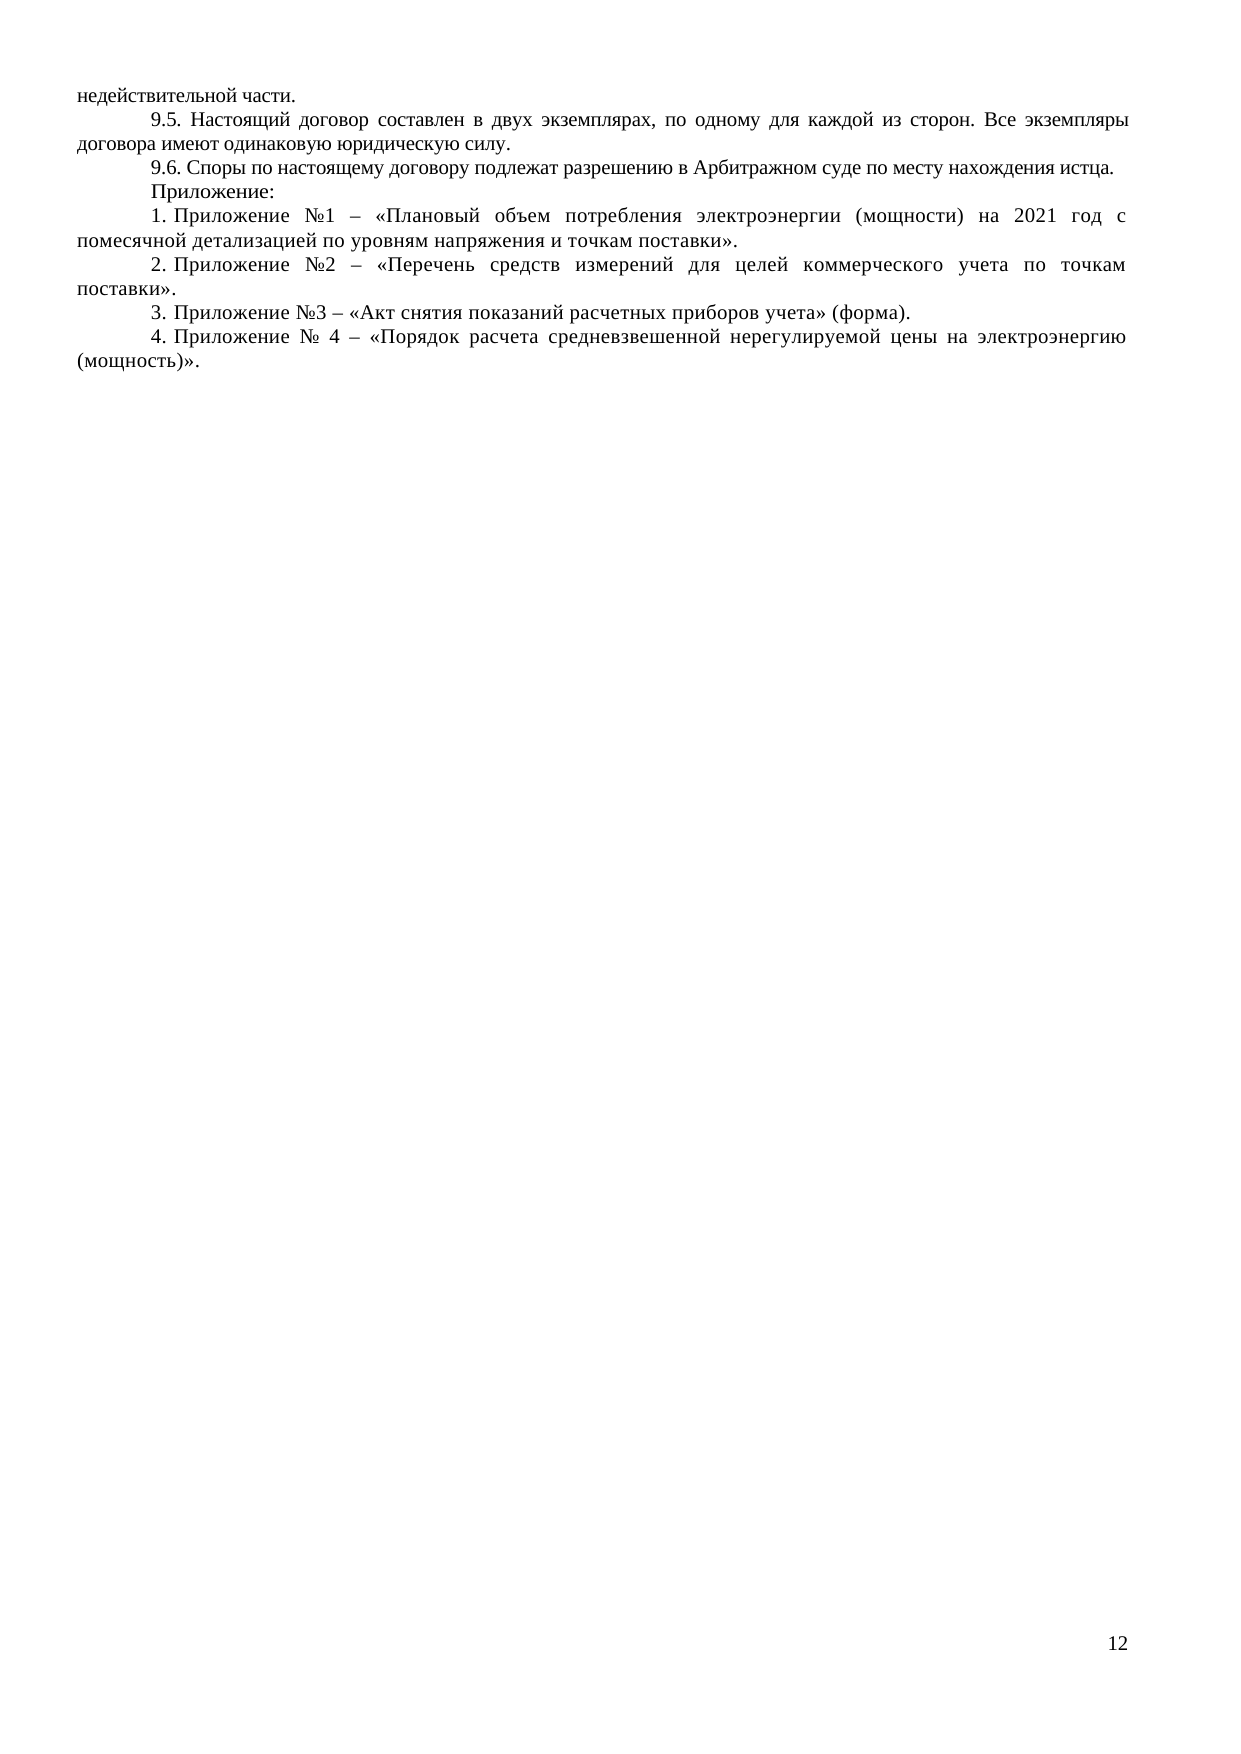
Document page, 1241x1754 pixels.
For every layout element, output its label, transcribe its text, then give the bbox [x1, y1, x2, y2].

text Приложение: [77, 179, 1128, 203]
text 9.6. Споры по настоящему договору подлежат разрешению в Арбитражном суде по месту нахождения истца. [77, 155, 1131, 179]
list Приложение № 4 – «Порядок расчета средневзвешенной нерегулируемой цены на электроэнергию (мощность)». [77, 324, 1128, 372]
list Приложение №2 – «Перечень средств измерений для целей коммерческого учета по точкам поставки». [77, 252, 1128, 300]
text 9.5. Настоящий договор составлен в двух экземплярах, по одному для каждой из сторон. Все экземпляры договора имеют одинаковую юридическую силу. [77, 107, 1131, 155]
list Приложение №1 – «Плановый объем потребления электроэнергии (мощности) на 2021 год с помесячной детализацией по уровням напряжения и точкам поставки». [77, 203, 1128, 252]
list Приложение №3 – «Акт снятия показаний расчетных приборов учета» (форма). [77, 300, 1128, 324]
